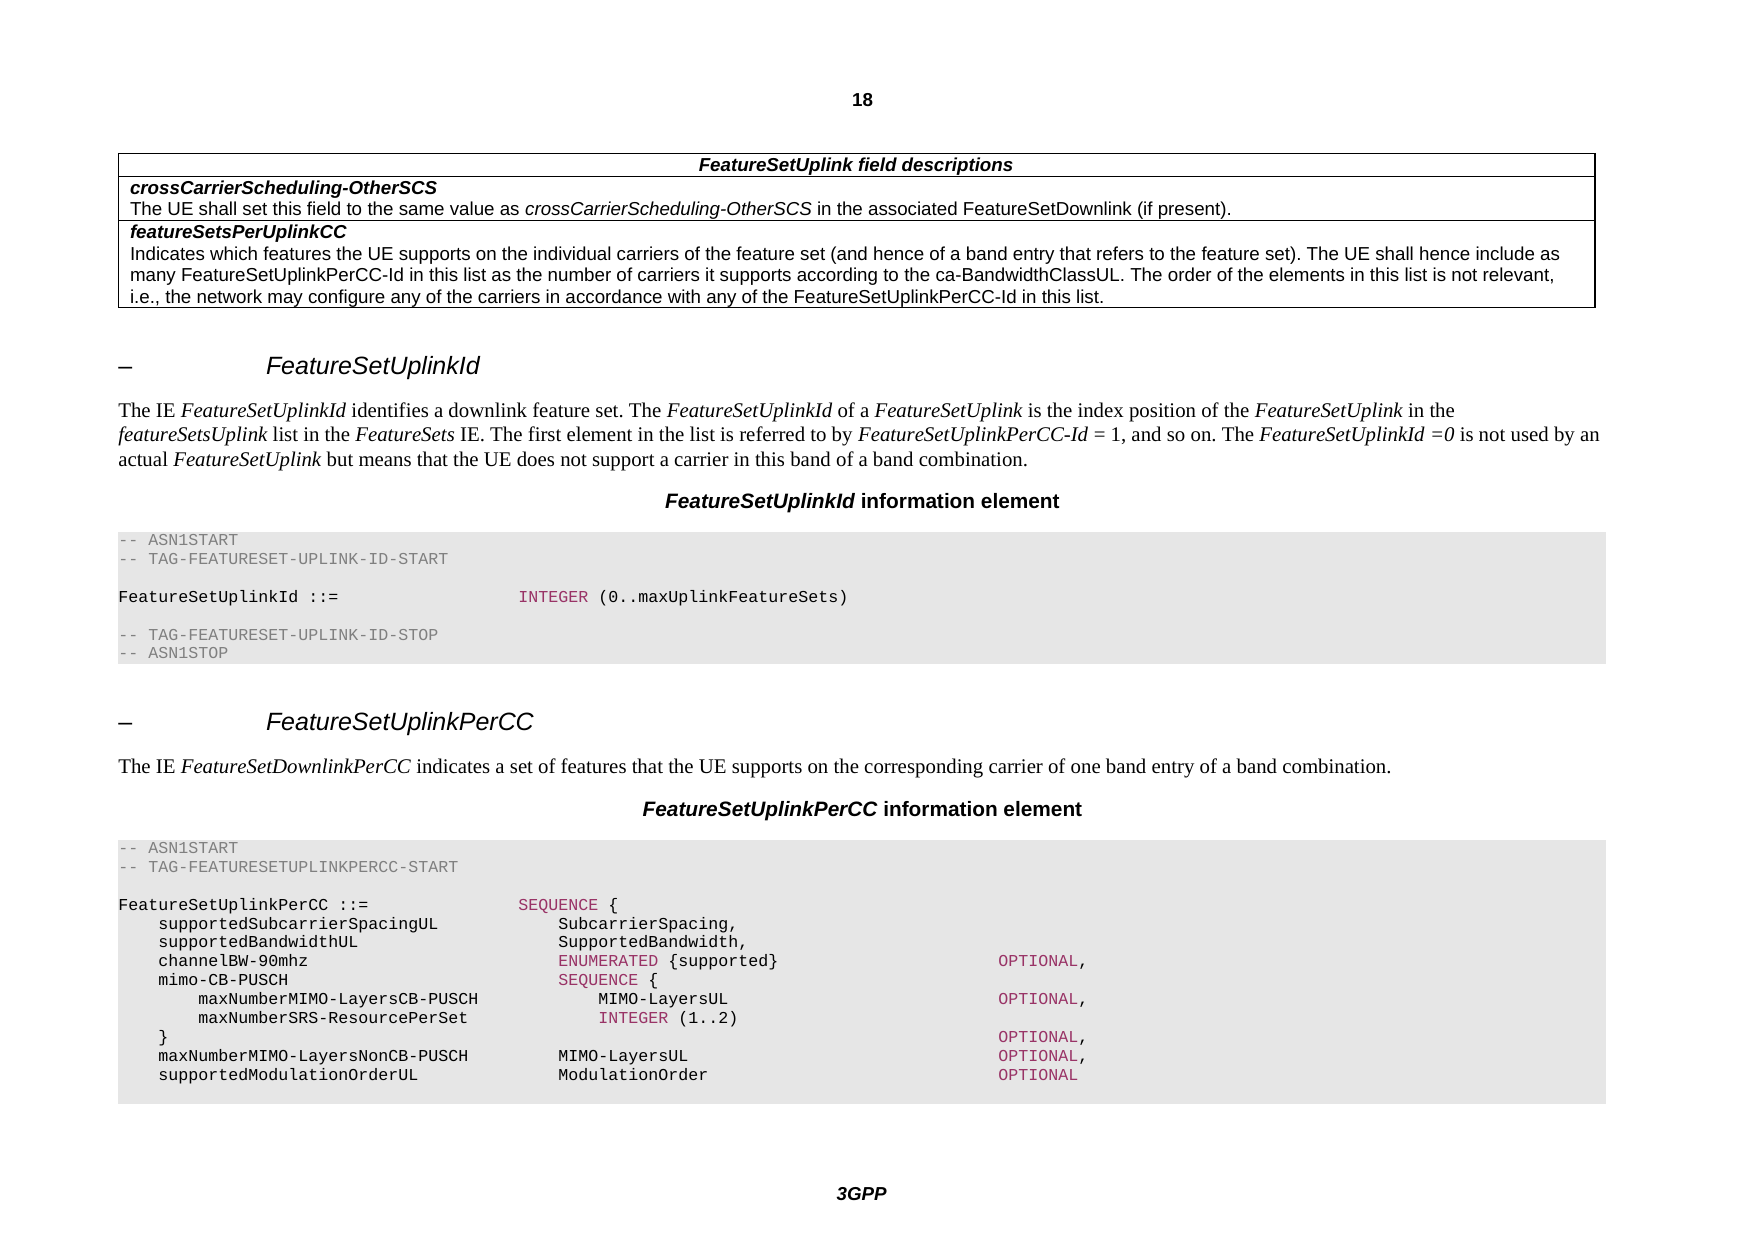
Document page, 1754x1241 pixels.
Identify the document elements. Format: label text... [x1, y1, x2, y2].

text supportedBandwidthUL SupportedBandwidth, [118, 934, 1606, 953]
text The IE FeatureSetUplinkId identifies a downlink feature set. The FeatureSetUplinkId of a FeatureSetUplink is the index position of the FeatureSetUplink in the featureSetsUplink list in the FeatureSets IE. The first element in the list is referred to by FeatureSetUplinkPerCC-Id = 1, and so on. The FeatureSetUplinkId =0 is not used by an actual FeatureSetUplink but means that the UE does not support a carrier in this band of a band combination. [118, 398, 1606, 471]
text } OPTIONAL, [118, 1028, 1606, 1047]
subtitle – FeatureSetUplinkId [118, 351, 1606, 379]
text FeatureSetUplinkId ::= INTEGER (0..maxUplinkFeatureSets) [118, 588, 1606, 607]
table_header FeatureSetUplink field descriptions [119, 154, 1594, 176]
text -- TAG-FEATURESET-UPLINK-ID-START [118, 551, 1606, 570]
text maxNumberMIMO-LayersNonCB-PUSCH MIMO-LayersUL OPTIONAL, [118, 1047, 1606, 1066]
text FeatureSetUplinkId information element [118, 489, 1606, 513]
text -- ASN1STOP [118, 645, 1606, 664]
text -- TAG-FEATURESETUPLINKPERCC-START [118, 859, 1606, 877]
text mimo-CB-PUSCH SEQUENCE { [118, 972, 1606, 991]
text supportedSubcarrierSpacingUL SubcarrierSpacing, [118, 915, 1606, 934]
text maxNumberSRS-ResourcePerSet INTEGER (1..2) [118, 1009, 1606, 1028]
text The IE FeatureSetDownlinkPerCC indicates a set of features that the UE supports on the corresponding carrier of one band entry of a band combination. [118, 754, 1606, 778]
text -- TAG-FEATURESET-UPLINK-ID-STOP [118, 626, 1606, 645]
table_cell featureSetsPerUplinkCC Indicates which features the UE supports on the individual carriers of the feature set (and hence of a band entry that refers to the feature set). The UE shall hence include as many FeatureSetUplinkPerCC-Id in this list as the number of carriers it supports according to the ca-BandwidthClassUL. The order of the elements in this list is not relevant, i.e., the network may configure any of the carriers in accordance with any of the FeatureSetUplinkPerCC-Id in this list. [119, 221, 1594, 307]
text FeatureSetUplinkPerCC ::= SEQUENCE { [118, 896, 1606, 915]
table_cell crossCarrierScheduling-OtherSCS The UE shall set this field to the same value as crossCarrierScheduling-OtherSCS in the associated FeatureSetDownlink (if present). [119, 177, 1594, 220]
text supportedModulationOrderUL ModulationOrder OPTIONAL [118, 1066, 1606, 1085]
text maxNumberMIMO-LayersCB-PUSCH MIMO-LayersUL OPTIONAL, [118, 991, 1606, 1009]
text channelBW-90mhz ENUMERATED {supported} OPTIONAL, [118, 953, 1606, 972]
text -- ASN1START [118, 532, 1606, 551]
text -- ASN1START [118, 840, 1606, 859]
text FeatureSetUplinkPerCC information element [118, 797, 1606, 821]
subtitle – FeatureSetUplinkPerCC [118, 707, 1606, 736]
